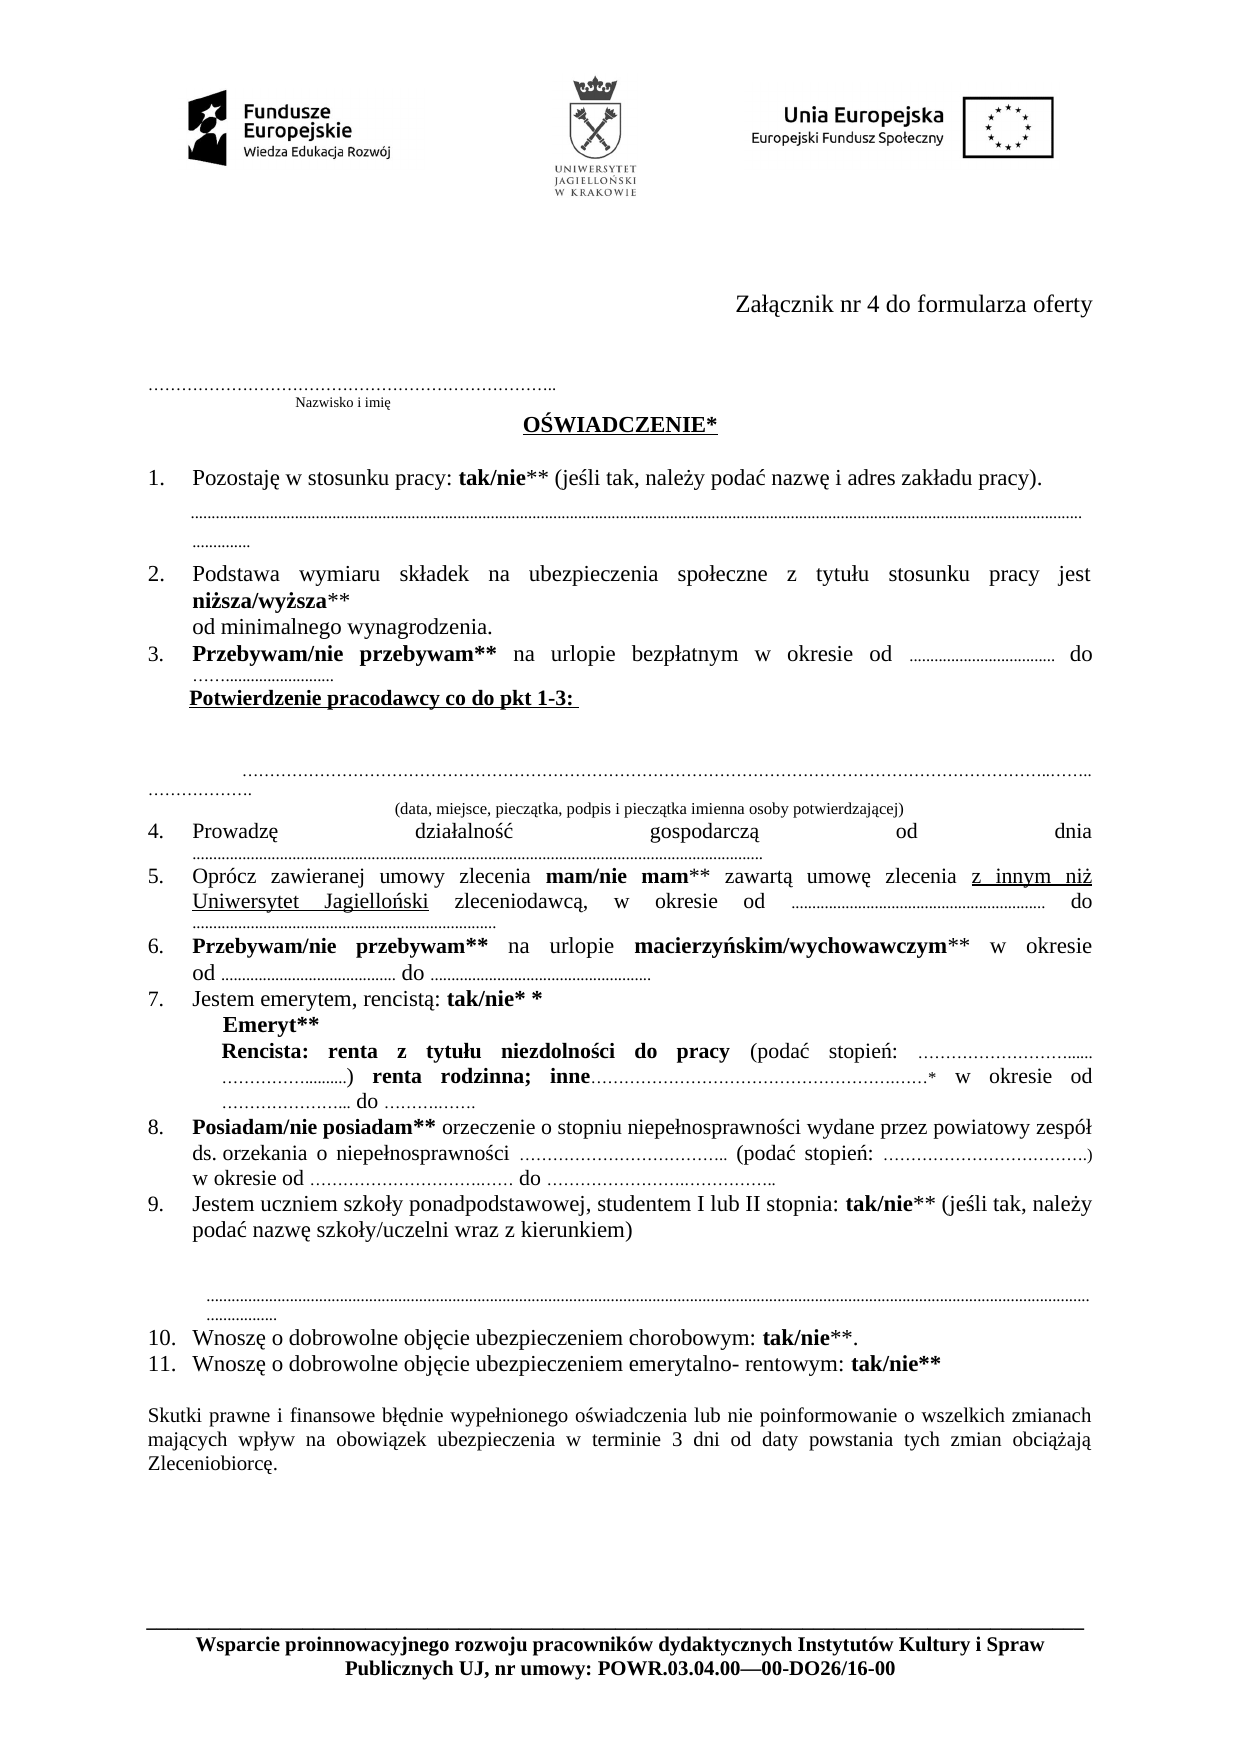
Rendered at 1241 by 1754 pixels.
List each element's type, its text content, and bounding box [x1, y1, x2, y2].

text ………………………………………………………………………………………………………………………………..……..………………. [148, 761, 1092, 799]
list Pozostaję w stosunku pracy: tak/nie** (jeśli tak, należy podać nazwę i adres zakładu pracy). [148, 463, 1092, 490]
text Potwierdzenie pracodawcy co do pkt 1-3: [167, 685, 1092, 710]
text Nazwisko i imię [221, 394, 1092, 411]
picture [178, 88, 425, 170]
list Wnoszę o dobrowolne objęcie ubezpieczeniem emerytalno- rentowym: tak/nie** [148, 1351, 1092, 1377]
text Emeryt** [192, 1011, 1092, 1038]
list Jestem emerytem, rencistą: tak/nie* * [148, 985, 1092, 1011]
list Oprócz zawieranej umowy zlecenia mam/nie mam** zawartą umowę zlecenia z innym niż Uniwersytet Jagielloński zleceniodawcą, w okresie od ............................................................. do ......................................................................... [148, 863, 1092, 932]
list Prowadzę działalność gospodarczą od dnia ......................................................................................................................................... [148, 818, 1092, 863]
text .................................................................................................................................................................................................................................... [148, 503, 1082, 551]
text ..................................................................................................................................................................................................................................... [167, 1257, 1092, 1324]
list Wnoszę o dobrowolne objęcie ubezpieczeniem chorobowym: tak/nie**. [148, 1324, 1092, 1351]
list Jestem uczniem szkoły ponadpodstawowej, studentem I lub II stopnia: tak/nie** (jeśli tak, należy podać nazwę szkoły/uczelni wraz z kierunkiem) [148, 1190, 1092, 1243]
text Rencista: renta z tytułu niezdolności do pracy (podać stopień: ………………………......……………..........) renta rodzinna; inne……………………………………………….……* w okresie od …………………... do ……….……. [221, 1038, 1092, 1113]
text ……………………………………………………………….. [148, 375, 1092, 394]
text (data, miejsce, pieczątka, podpis i pieczątka imienna osoby potwierdzającej) [206, 799, 1092, 818]
list Przebywam/nie przebywam** na urlopie bezpłatnym w okresie od ................................... do …….......................... [148, 639, 1092, 685]
picture [552, 73, 638, 198]
list Posiadam/nie posiadam** orzeczenie o stopniu niepełnosprawności wydane przez powiatowy zespół ds. orzekania o niepełnosprawności ……………………………….. (podać stopień: ……………………………….) w okresie od ………………………….…… do …………………….…………….. [148, 1113, 1092, 1190]
list Przebywam/nie przebywam** na urlopie macierzyńskim/wychowawczym** w okresie od .......................................... do ..................................................... [148, 932, 1092, 985]
text OŚWIADCZENIE* [148, 411, 1092, 437]
text Skutki prawne i finansowe błędnie wypełnionego oświadczenia lub nie poinformowanie o wszelkich zmianach mających wpływ na obowiązek ubezpieczenia w terminie 3 dni od daty powstania tych zmian obciążają Zleceniobiorcę. [148, 1403, 1092, 1475]
list Podstawa wymiaru składek na ubezpieczenia społeczne z tytułu stosunku pracy jest niższa/wyższa** od minimalnego wynagrodzenia. [148, 561, 1092, 639]
picture [744, 82, 1060, 170]
text Załącznik nr 4 do formularza oferty [204, 289, 1092, 317]
